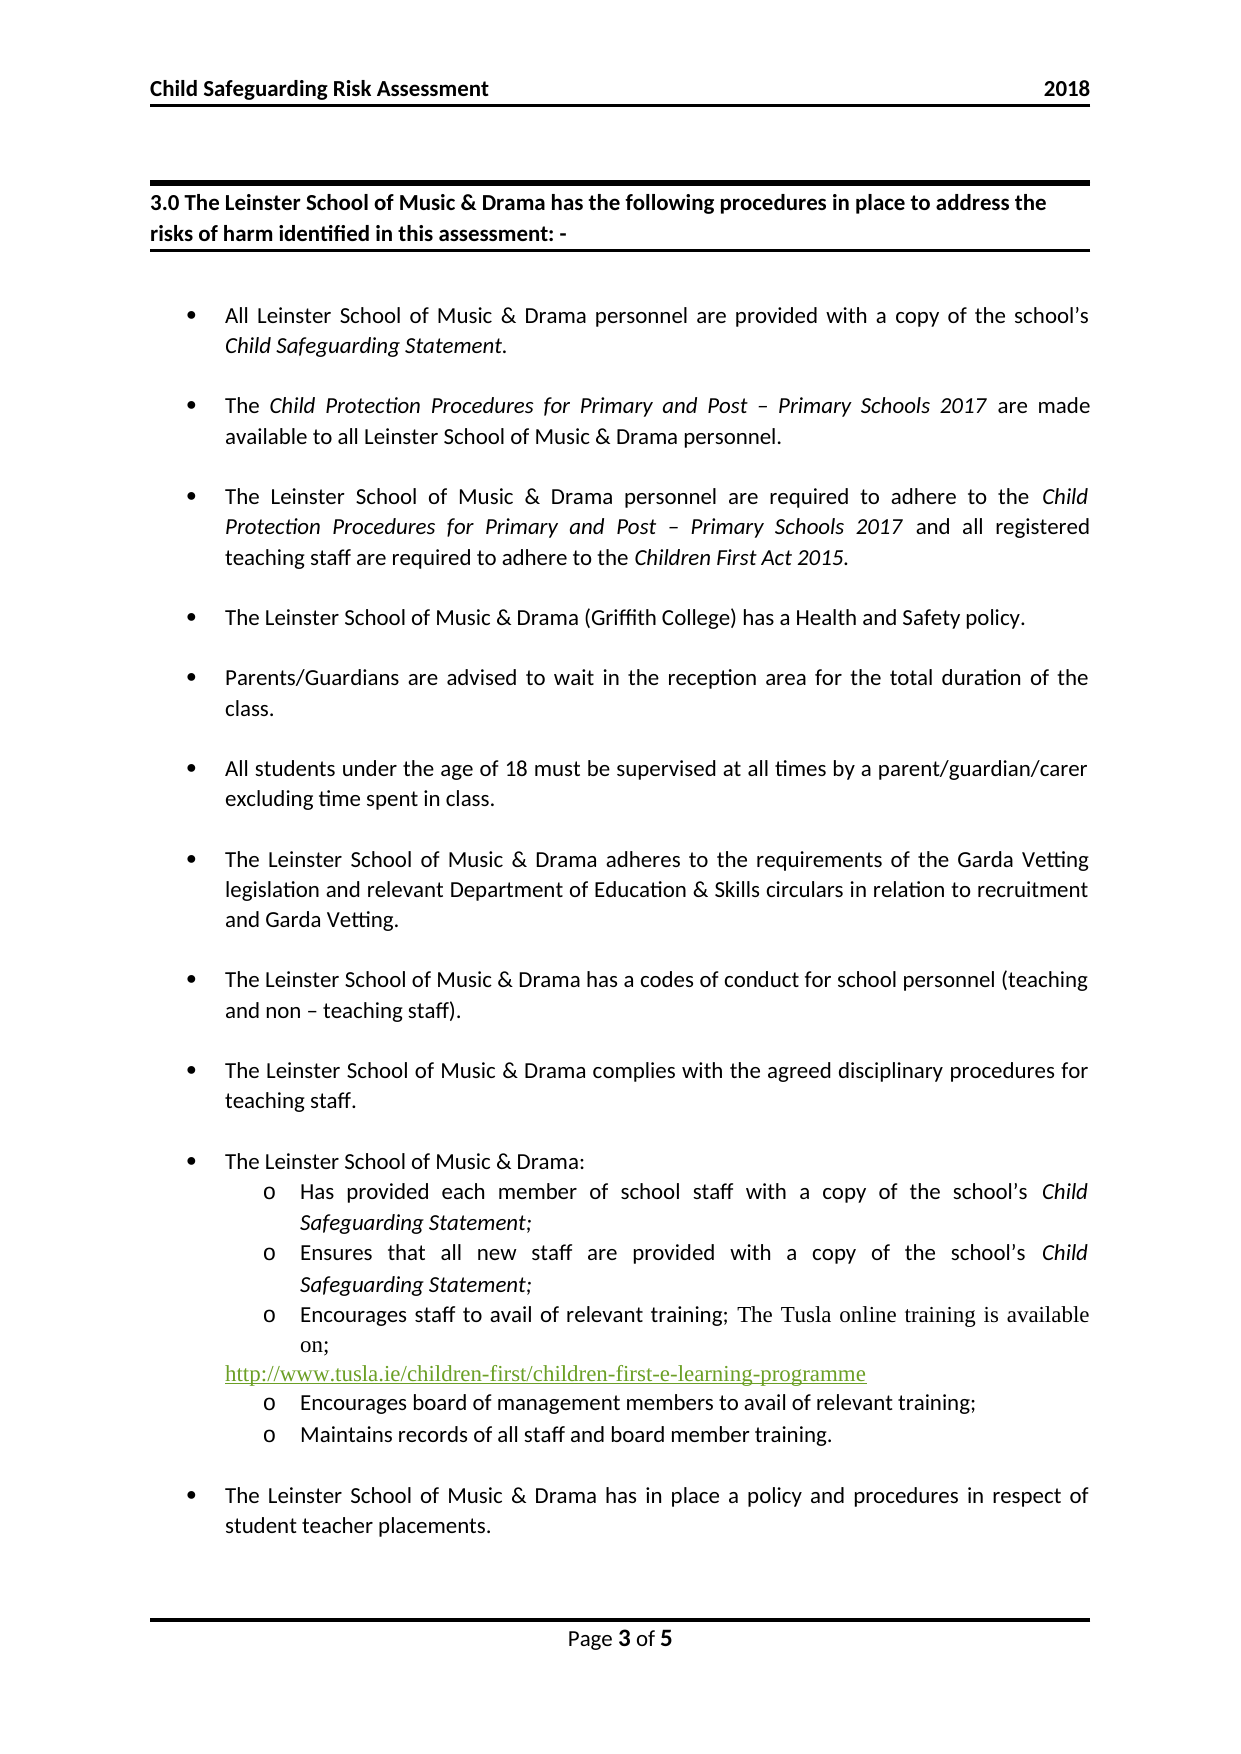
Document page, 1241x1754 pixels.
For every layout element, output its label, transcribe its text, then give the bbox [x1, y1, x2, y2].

list Has provided each member of school staff with a copy of the school’s Child Safeguarding Statement; [262, 1177, 1090, 1236]
list All Leinster School of Music & Drama personnel are provided with a copy of the school’s Child Safeguarding Statement. [187, 301, 1090, 359]
list The Leinster School of Music & Drama complies with the agreed disciplinary procedures for teaching staff. [187, 1056, 1090, 1114]
list http://www.tusla.ie/children-first/children-first-e-learning-programme [225, 1360, 1110, 1386]
list The Leinster School of Music & Drama (Griffith College) has a Health and Safety policy. [187, 603, 1090, 631]
list The Child Protection Procedures for Primary and Post – Primary Schools 2017 are made available to all Leinster School of Music & Drama personnel. [187, 392, 1090, 450]
list Encourages board of management members to avail of relevant training; [262, 1388, 1090, 1417]
list The Leinster School of Music & Drama has in place a policy and procedures in respect of student teacher placements. [187, 1481, 1090, 1539]
list All students under the age of 18 must be supervised at all times by a parent/guardian/carer excluding time spent in class. [187, 754, 1090, 812]
list Ensures that all new staff are provided with a copy of the school’s Child Safeguarding Statement; [262, 1238, 1090, 1298]
list Encourages staff to avail of relevant training; The Tusla online training is available on; [262, 1300, 1090, 1358]
list Parents/Guardians are advised to wait in the reception area for the total duration of the class. [187, 663, 1090, 722]
text 3.0 The Leinster School of Music & Drama has the following procedures in place to address the risks of harm identified in this assessment: - [150, 186, 1090, 249]
list Maintains records of all staff and board member training. [262, 1420, 1090, 1449]
list The Leinster School of Music & Drama: [187, 1147, 1090, 1175]
list The Leinster School of Music & Drama adheres to the requirements of the Garda Vetting legislation and relevant Department of Education & Skills circulars in relation to recruitment and Garda Vetting. [187, 845, 1090, 933]
list The Leinster School of Music & Drama personnel are required to adhere to the Child Protection Procedures for Primary and Post – Primary Schools 2017 and all registered teaching staff are required to adhere to the Children First Act 2015. [187, 482, 1090, 571]
list The Leinster School of Music & Drama has a codes of conduct for school personnel (teaching and non – teaching staff). [187, 966, 1090, 1024]
